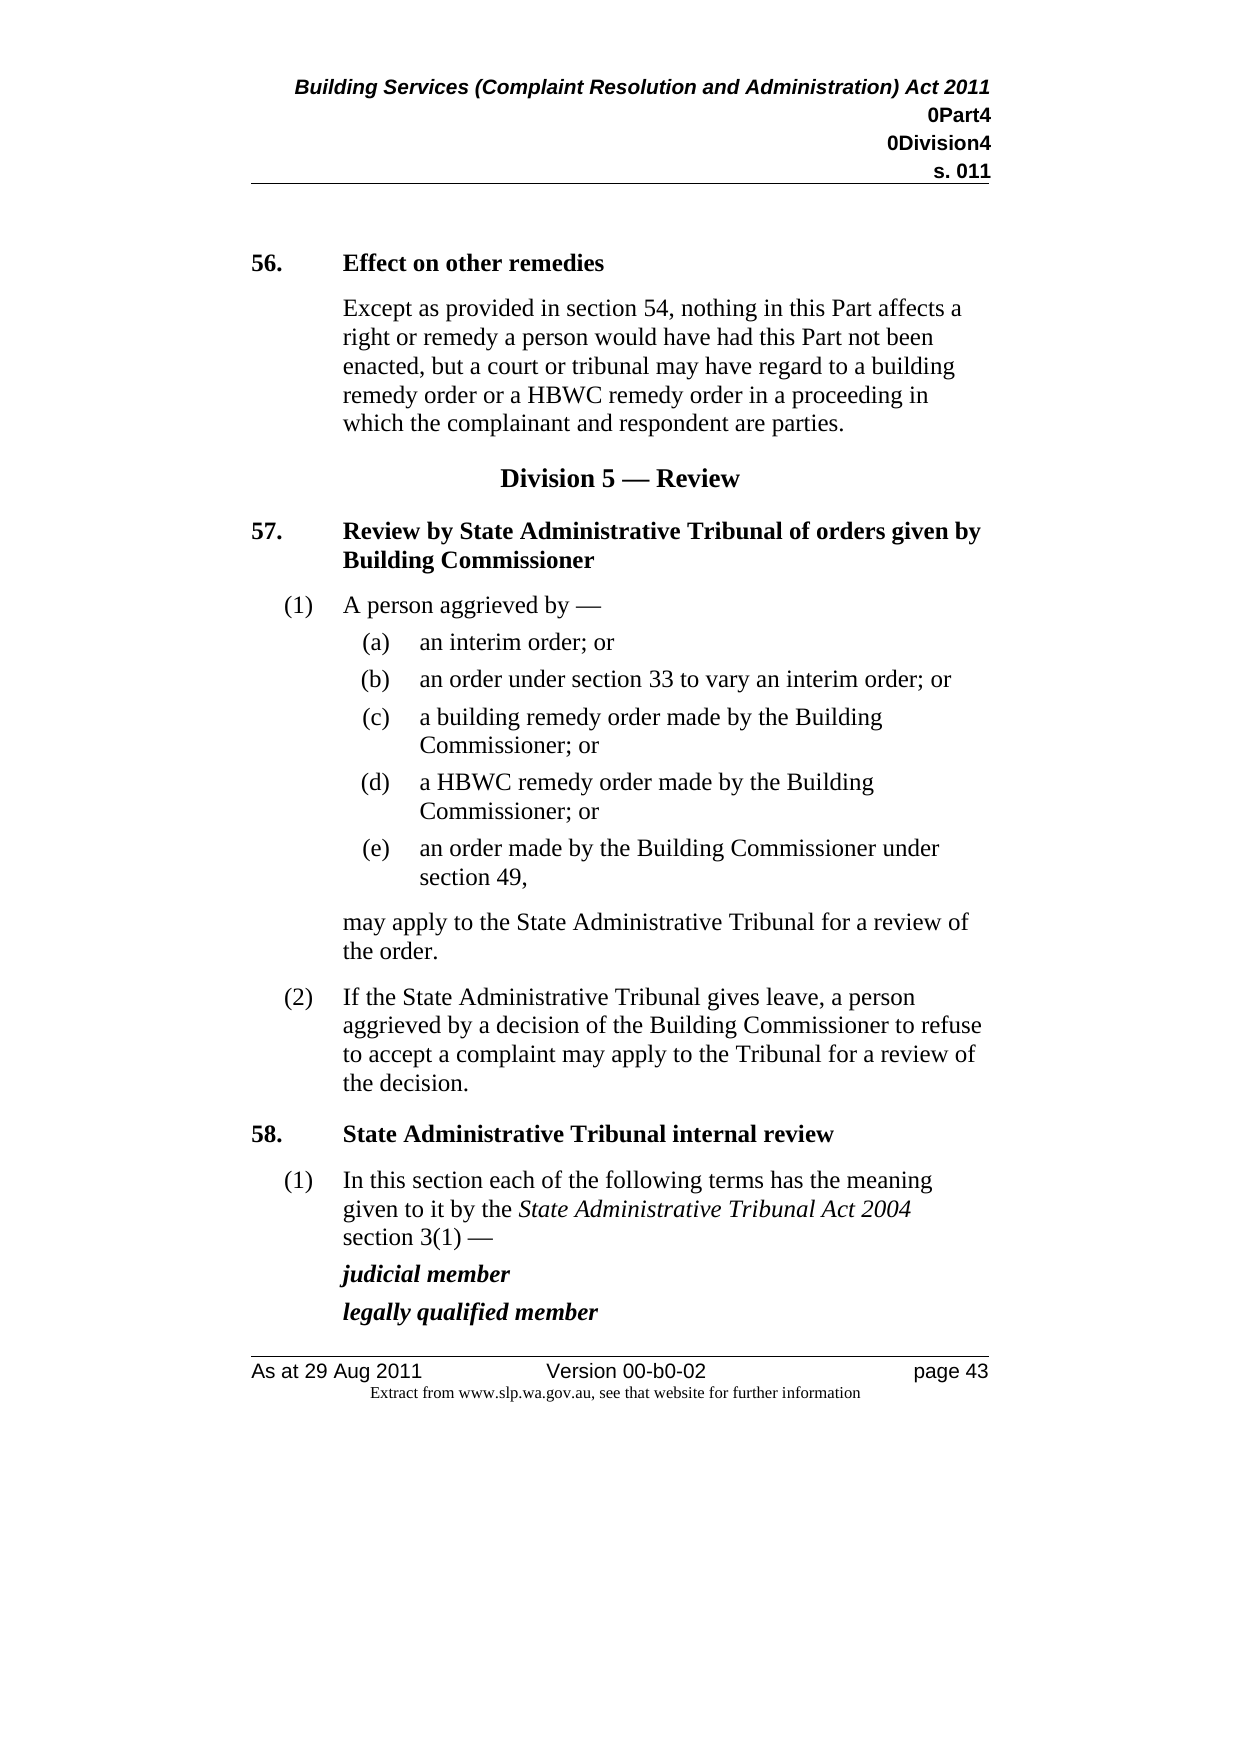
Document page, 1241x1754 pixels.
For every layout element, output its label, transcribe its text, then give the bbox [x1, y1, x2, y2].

text (e) an order made by the Building Commissioner under section 49, [251, 833, 989, 891]
text (b) an order under section 33 to vary an interim order; or [251, 664, 989, 693]
text (c) a building remedy order made by the Building Commissioner; or [251, 702, 989, 759]
text (1) A person aggrieved by — [251, 590, 989, 619]
subtitle Division 5 — Review [251, 462, 989, 493]
text (a) an interim order; or [251, 627, 989, 656]
text (1) In this section each of the following terms has the meaning given to it by the State Administrative Tribunal Act 2004 section 3(1) — [251, 1165, 989, 1251]
text (d) a HBWC remedy order made by the Building Commissioner; or [251, 767, 989, 825]
subtitle 56. Effect on other remedies [251, 248, 989, 277]
text judicial member [251, 1259, 989, 1288]
subtitle 58. State Administrative Tribunal internal review [251, 1119, 989, 1148]
text Except as provided in section 54, nothing in this Part affects a right or remedy a person would have had this Part not been enacted, but a court or tribunal may have regard to a building remedy order or a HBWC remedy order in a proceeding in which the complainant and respondent are parties. [251, 293, 989, 437]
text may apply to the State Administrative Tribunal for a review of the order. [251, 907, 989, 965]
text (2) If the State Administrative Tribunal gives leave, a person aggrieved by a decision of the Building Commissioner to refuse to accept a complaint may apply to the Tribunal for a review of the decision. [251, 982, 989, 1097]
subtitle 57. Review by State Administrative Tribunal of orders given by Building Commissioner [251, 516, 989, 574]
text legally qualified member [251, 1297, 989, 1325]
